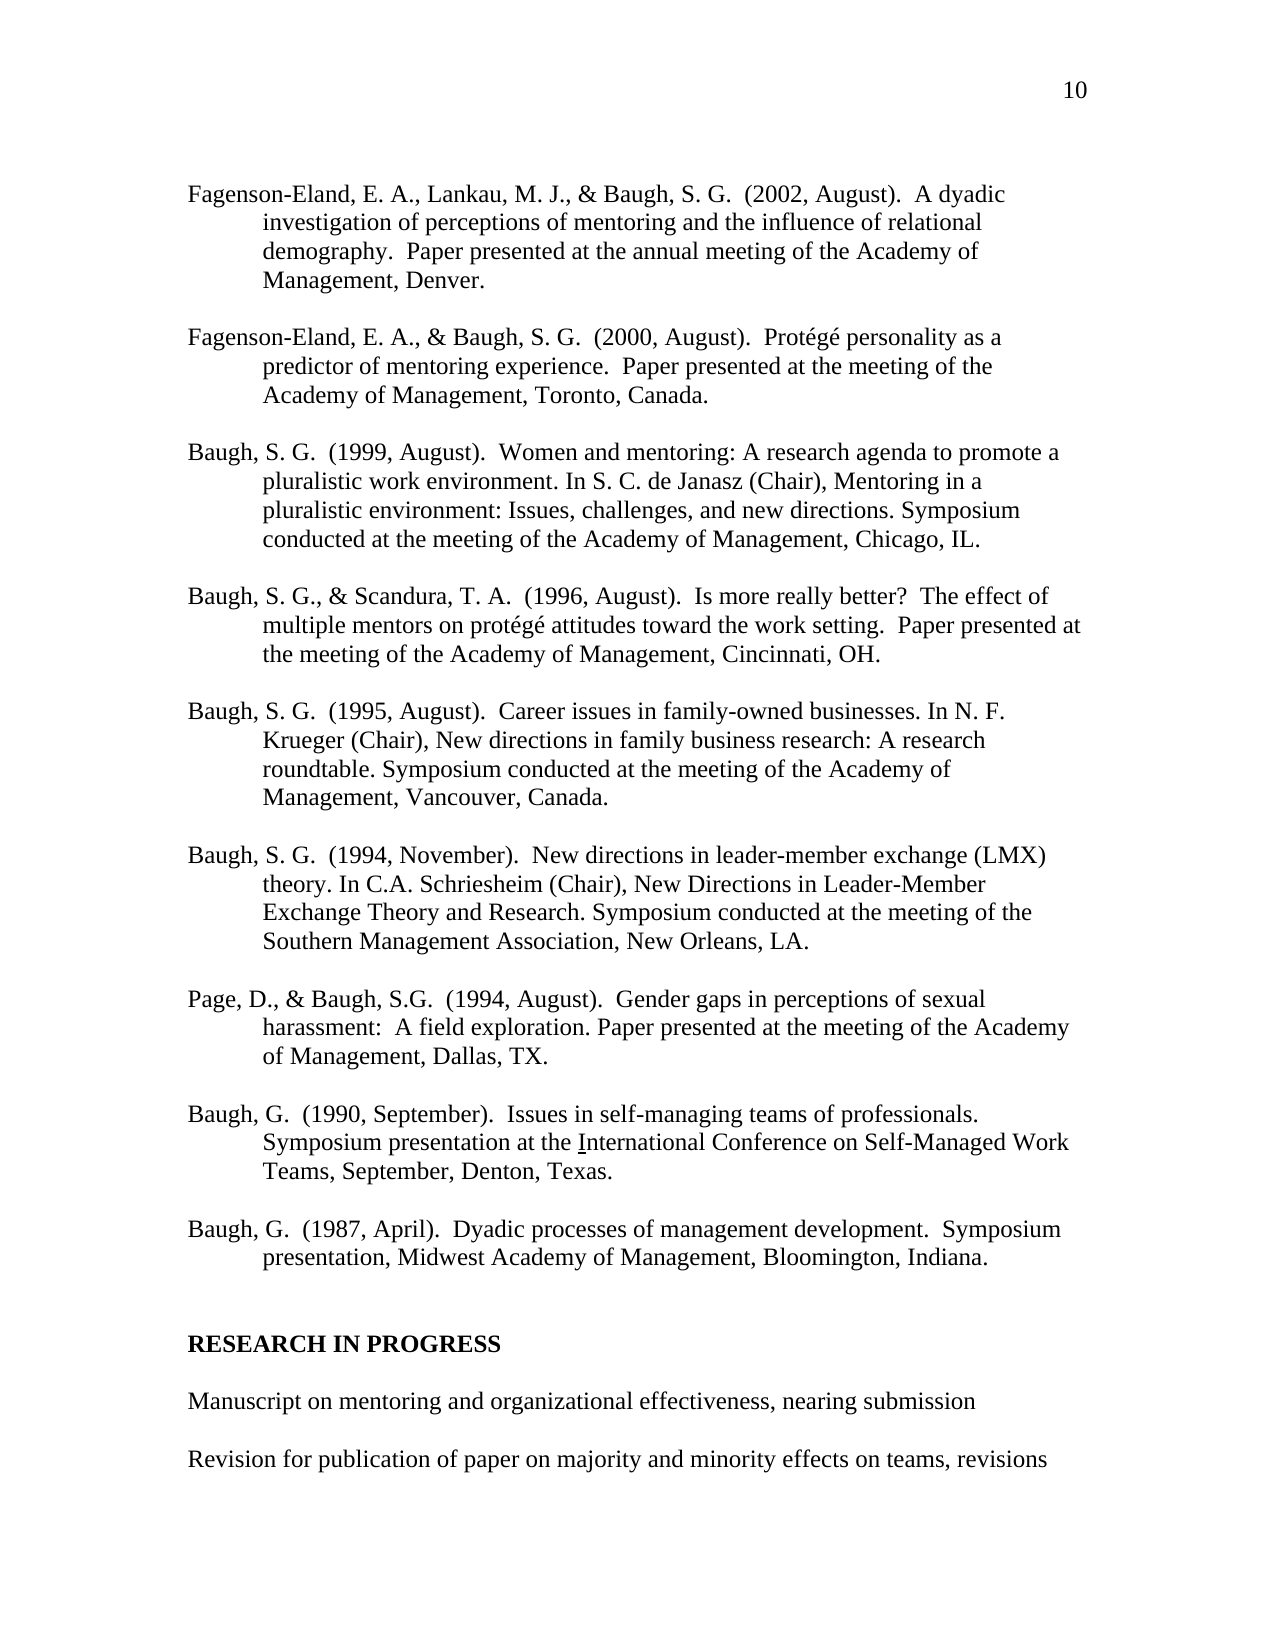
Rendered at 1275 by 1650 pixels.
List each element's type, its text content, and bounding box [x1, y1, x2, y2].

text Baugh, S. G. (1995, August). Career issues in family-owned businesses. In N. F. Krueger (Chair), New directions in family business research: A research roundtable. Symposium conducted at the meeting of the of , . [187, 696, 1087, 811]
text Fagenson-Eland, E. A., & Baugh, S. G. (2000, August). Protégé personality as a predictor of mentoring experience. Paper presented at the meeting of the of , . [187, 322, 1087, 409]
text Fagenson-Eland, E. A., Lankau, M. J., & Baugh, S. G. (2002, August). A dyadic investigation of perceptions of mentoring and the influence of relational demography. Paper presented at the annual meeting of the of , . [187, 179, 1087, 294]
text RESEARCH IN PROGRESS [187, 1329, 1087, 1357]
text Baugh, G. (1987, April). Dyadic processes of management development. Symposium presentation, Midwest Academy of Management, Bloomington, Indiana. [187, 1214, 1087, 1271]
text Baugh, S. G. (1994, November). New directions in leader-member exchange (LMX) theory. In C.A. Schriesheim (Chair), New Directions in Leader-Member Exchange Theory and Research. Symposium conducted at the meeting of the Southern Management Association, [187, 840, 1087, 955]
text Manuscript on mentoring and organizational effectiveness, nearing submission [187, 1386, 1087, 1415]
text Baugh, G. (1990, September). Issues in self-managing teams of professionals. Symposium presentation at the International Conference on Self-Managed Work Teams, September, Denton, Texas. [187, 1099, 1087, 1185]
text Baugh, S. G., & Scandura, T. A. (1996, August). Is more really better? The effect of multiple mentors on protégé attitudes toward the work setting. Paper presented at the meeting of the of , . [187, 581, 1087, 667]
text Page, D., & Baugh, S.G. (1994, August). Gender gaps in perceptions of sexual harassment: A field exploration. Paper presented at the meeting of the of , . [187, 984, 1087, 1070]
text Baugh, S. G. (1999, August). Women and mentoring: A research agenda to promote a pluralistic work environment. In S. C. de Janasz (Chair), Mentoring in a pluralistic environment: Issues, challenges, and new directions. Symposium conducted at the meeting of the of , . [187, 437, 1087, 552]
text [187, 1444, 1087, 1472]
